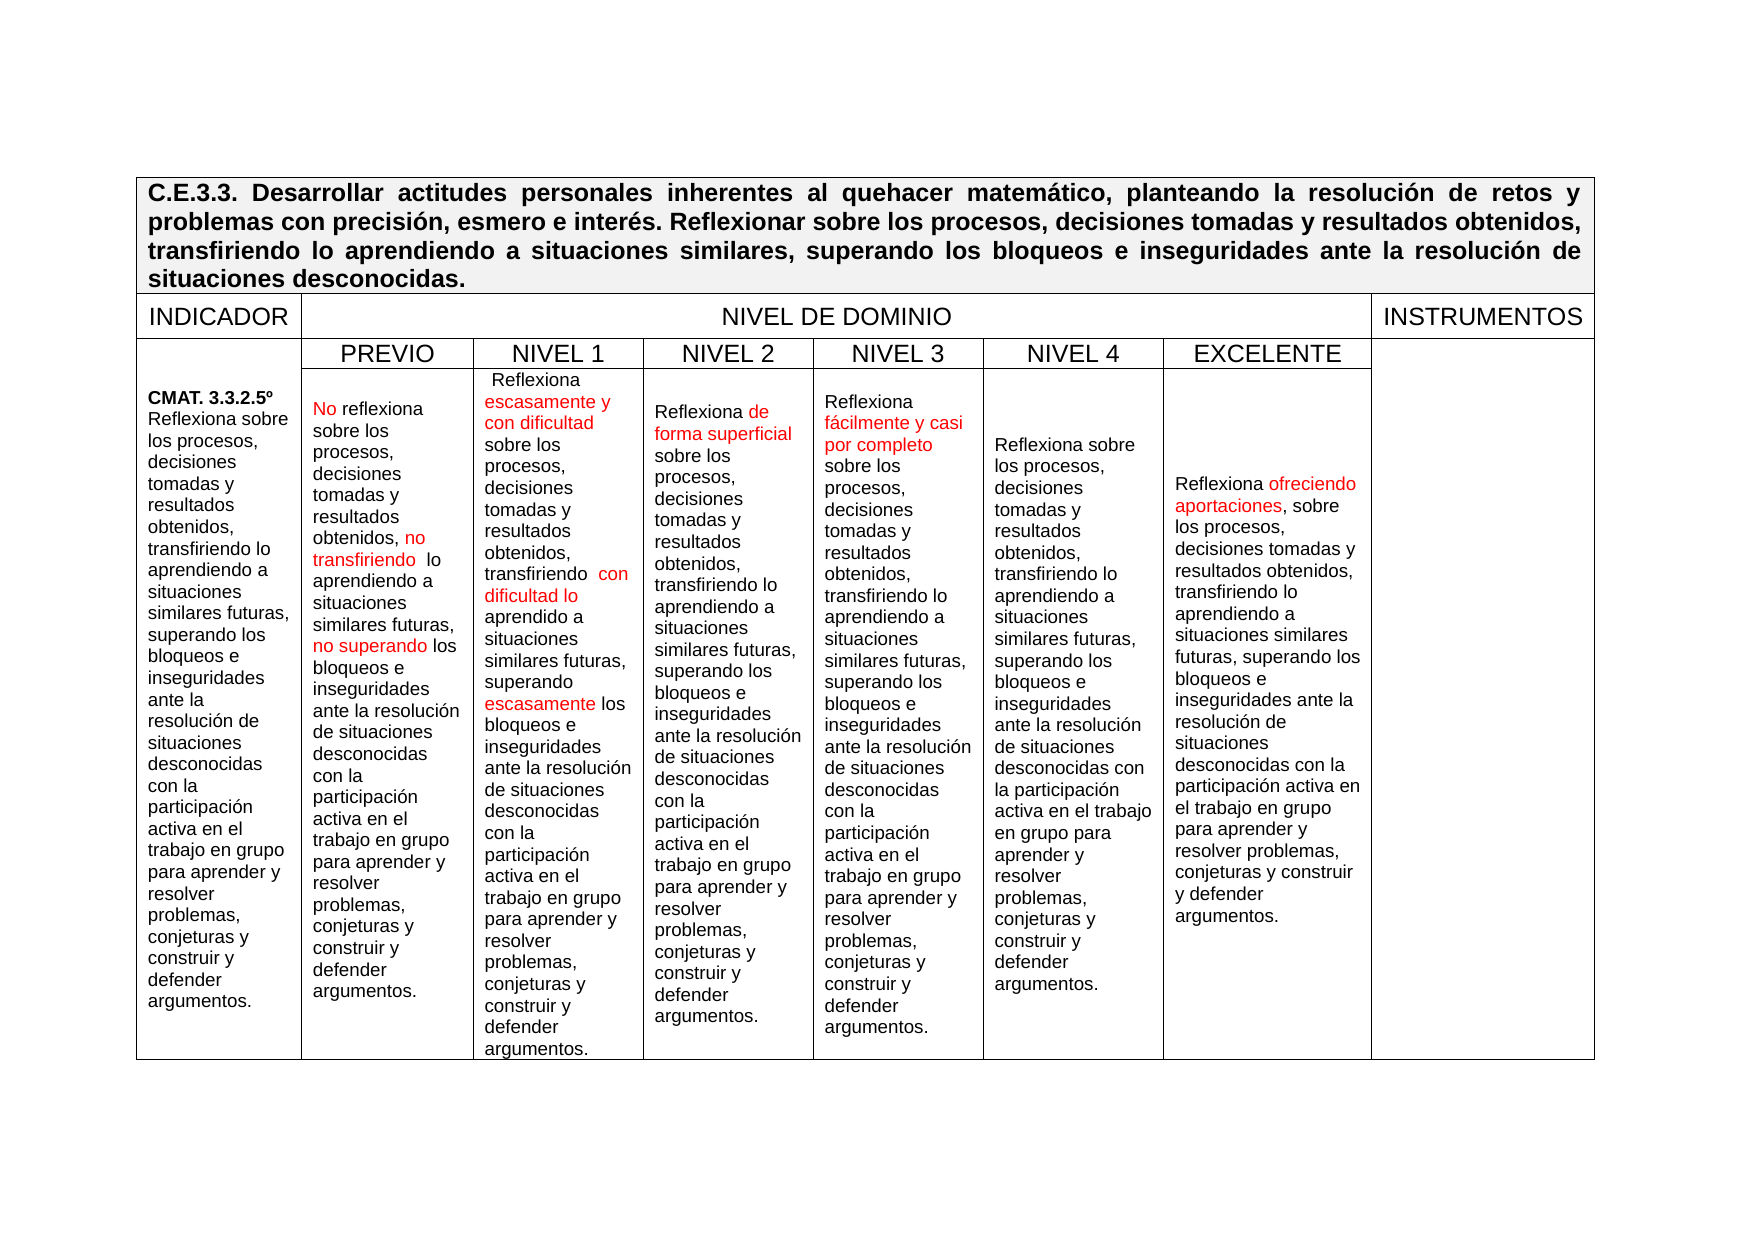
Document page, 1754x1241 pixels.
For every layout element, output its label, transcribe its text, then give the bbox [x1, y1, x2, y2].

table_cell Reflexiona de forma superficial sobre los procesos, decisiones tomadas y resultados obtenidos, transfiriendo lo aprendiendo a situaciones similares futuras, superando los bloqueos e inseguridades ante la resolución de situaciones desconocidas con la participación activa en el trabajo en grupo para aprender y resolver problemas, conjeturas y construir y defender argumentos. [644, 369, 813, 1059]
table_cell PREVIO [302, 339, 473, 368]
table_cell NIVEL 1 [474, 339, 643, 368]
table_cell INSTRUMENTOS [1372, 294, 1594, 338]
table_cell NIVEL 4 [984, 339, 1163, 368]
table_cell CMAT. 3.3.2.5º Reflexiona sobre los procesos, decisiones tomadas y resultados obtenidos, transfiriendo lo aprendiendo a situaciones similares futuras, superando los bloqueos e inseguridades ante la resolución de situaciones desconocidas con la participación activa en el trabajo en grupo para aprender y resolver problemas, conjeturas y construir y defender argumentos. [137, 339, 301, 1059]
table_cell No reflexiona sobre los procesos, decisiones tomadas y resultados obtenidos, no transfiriendo lo aprendiendo a situaciones similares futuras, no superando los bloqueos e inseguridades ante la resolución de situaciones desconocidas con la participación activa en el trabajo en grupo para aprender y resolver problemas, conjeturas y construir y defender argumentos. [302, 369, 473, 1059]
table_cell Reflexiona fácilmente y casi por completo sobre los procesos, decisiones tomadas y resultados obtenidos, transfiriendo lo aprendiendo a situaciones similares futuras, superando los bloqueos e inseguridades ante la resolución de situaciones desconocidas con la participación activa en el trabajo en grupo para aprender y resolver problemas, conjeturas y construir y defender argumentos. [814, 369, 983, 1059]
table_cell NIVEL 2 [644, 339, 813, 368]
table_cell EXCELENTE [1164, 339, 1371, 368]
table_cell NIVEL DE DOMINIO [302, 294, 1371, 338]
table_cell Reflexiona sobre los procesos, decisiones tomadas y resultados obtenidos, transfiriendo lo aprendiendo a situaciones similares futuras, superando los bloqueos e inseguridades ante la resolución de situaciones desconocidas con la participación activa en el trabajo en grupo para aprender y resolver problemas, conjeturas y construir y defender argumentos. [984, 369, 1163, 1059]
table_cell INDICADOR [137, 294, 301, 338]
table_cell Reflexiona escasamente y con dificultad sobre los procesos, decisiones tomadas y resultados obtenidos, transfiriendo con dificultad lo aprendido a situaciones similares futuras, superando escasamente los bloqueos e inseguridades ante la resolución de situaciones desconocidas con la participación activa en el trabajo en grupo para aprender y resolver problemas, conjeturas y construir y defender argumentos. [474, 369, 643, 1059]
table_cell NIVEL 3 [814, 339, 983, 368]
table_cell Reflexiona ofreciendo aportaciones, sobre los procesos, decisiones tomadas y resultados obtenidos, transfiriendo lo aprendiendo a situaciones similares futuras, superando los bloqueos e inseguridades ante la resolución de situaciones desconocidas con la participación activa en el trabajo en grupo para aprender y resolver problemas, conjeturas y construir y defender argumentos. [1164, 369, 1371, 1059]
table_header C.E.3.3. Desarrollar actitudes personales inherentes al quehacer matemático, planteando la resolución de retos y problemas con precisión, esmero e interés. Reflexionar sobre los procesos, decisiones tomadas y resultados obtenidos, transfiriendo lo aprendiendo a situaciones similares, superando los bloqueos e inseguridades ante la resolución de situaciones desconocidas. [137, 178, 1594, 293]
table_cell [1372, 339, 1594, 1059]
